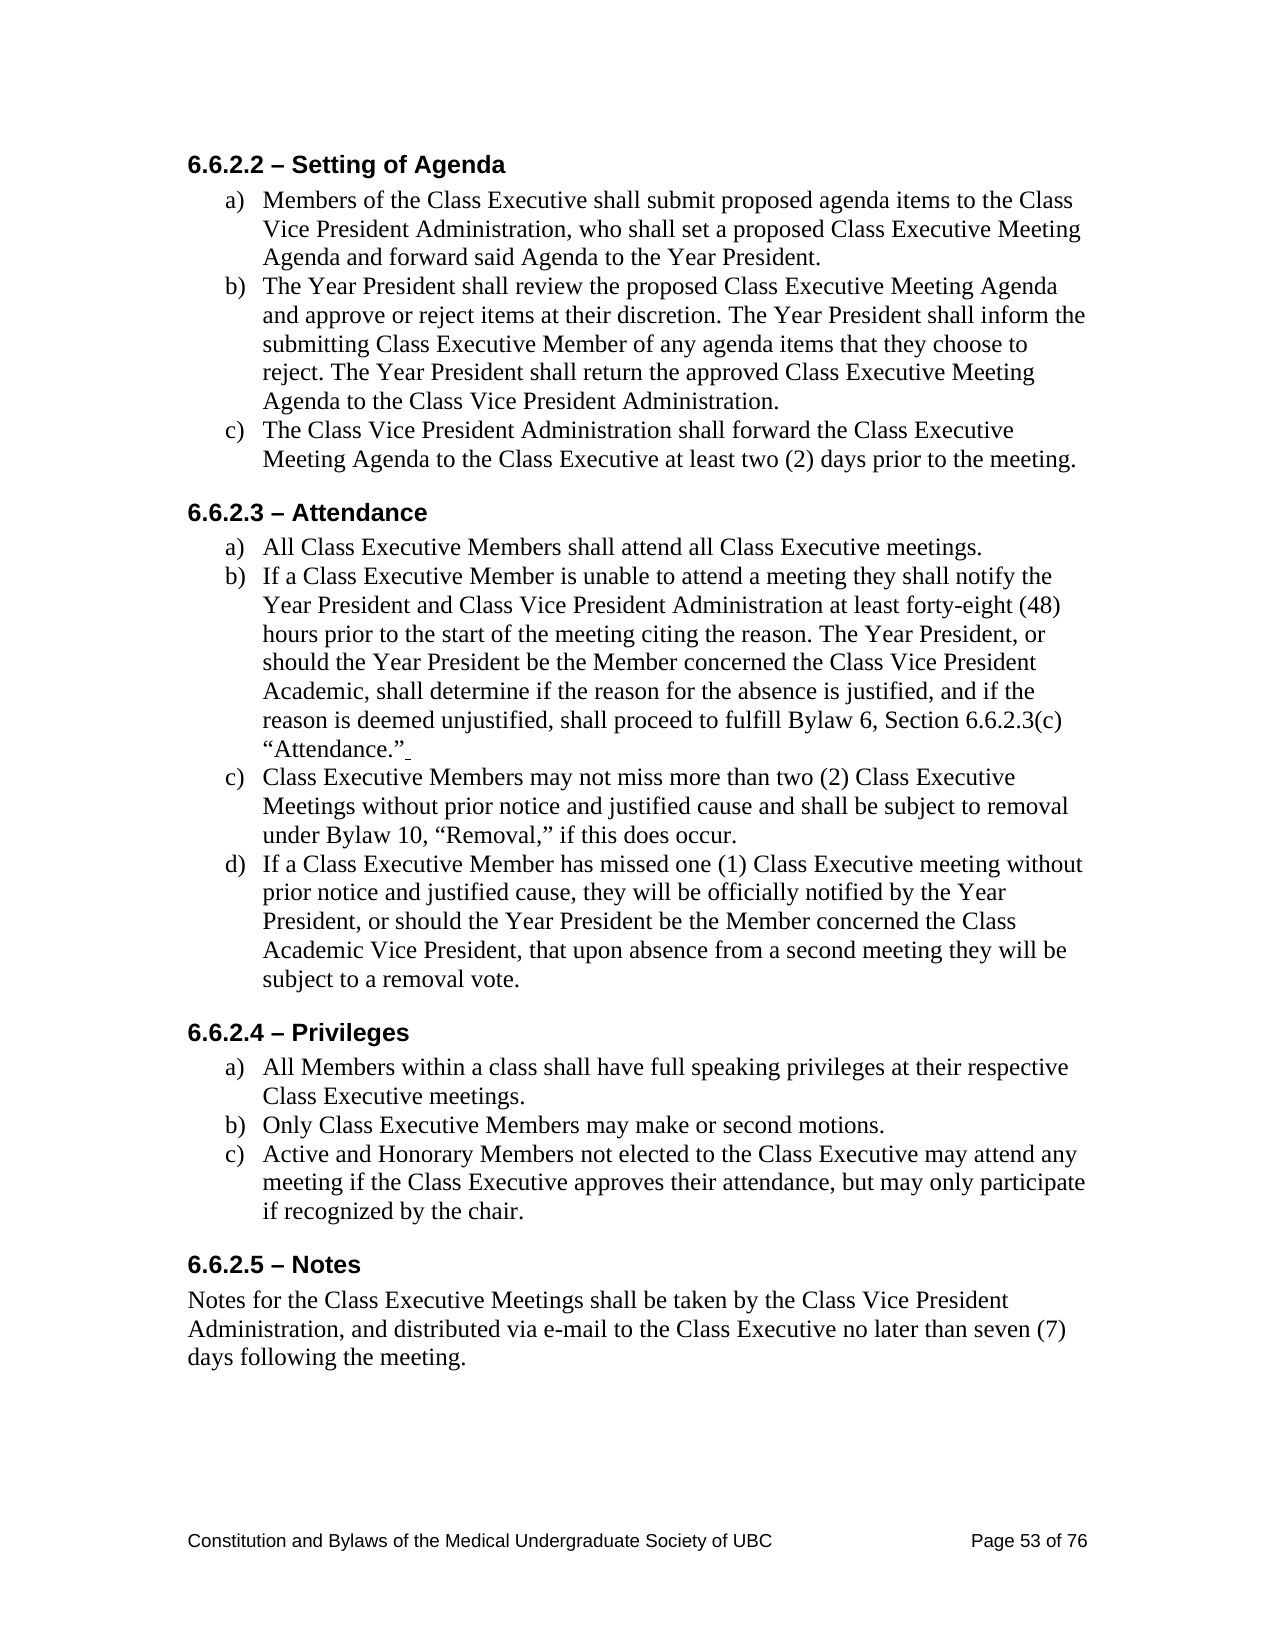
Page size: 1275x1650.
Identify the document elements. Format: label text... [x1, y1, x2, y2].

text 6.6.2.5 – Notes [187, 1250, 1087, 1279]
list The Class Vice President Administration shall forward the Class Executive Meeting Agenda to the Class Executive at least two (2) days prior to the meeting. [225, 415, 1087, 472]
list Active and Honorary Members not elected to the Class Executive may attend any meeting if the Class Executive approves their attendance, but may only participate if recognized by the chair. [225, 1139, 1087, 1225]
list All Class Executive Members shall attend all Class Executive meetings. [225, 532, 1087, 561]
list Only Class Executive Members may make or second motions. [225, 1110, 1087, 1139]
text Notes for the Class Executive Meetings shall be taken by the Class Vice President Administration, and distributed via e-mail to the Class Executive no later than seven (7) days following the meeting. [187, 1285, 1087, 1371]
list The Year President shall review the proposed Class Executive Meeting Agenda and approve or reject items at their discretion. The Year President shall inform the submitting Class Executive Member of any agenda items that they choose to reject. The Year President shall return the approved Class Executive Meeting Agenda to the Class Vice President Administration. [225, 271, 1087, 415]
list Class Executive Members may not miss more than two (2) Class Executive Meetings without prior notice and justified cause and shall be subject to removal under Bylaw 10, “Removal,” if this does occur. [225, 762, 1087, 849]
list Members of the Class Executive shall submit proposed agenda items to the Class Vice President Administration, who shall set a proposed Class Executive Meeting Agenda and forward said Agenda to the Year President. [225, 185, 1087, 271]
list All Members within a class shall have full speaking privileges at their respective Class Executive meetings. [225, 1052, 1087, 1110]
list If a Class Executive Member is unable to attend a meeting they shall notify the Year President and Class Vice President Administration at least forty-eight (48) hours prior to the start of the meeting citing the reason. The Year President, or should the Year President be the Member concerned the Class Vice President Academic, shall determine if the reason for the absence is justified, and if the reason is deemed unjustified, shall proceed to fulfill Bylaw 6, Section 6.6.2.3(c) “Attendance.” [225, 561, 1087, 762]
text 6.6.2.2 – Setting of Agenda [187, 150, 1087, 179]
text 6.6.2.4 – Privileges [187, 1017, 1087, 1046]
text 6.6.2.3 – Attendance [187, 497, 1087, 526]
list If a Class Executive Member has missed one (1) Class Executive meeting without prior notice and justified cause, they will be officially notified by the Year President, or should the Year President be the Member concerned the Class Academic Vice President, that upon absence from a second meeting they will be subject to a removal vote. [225, 849, 1087, 992]
